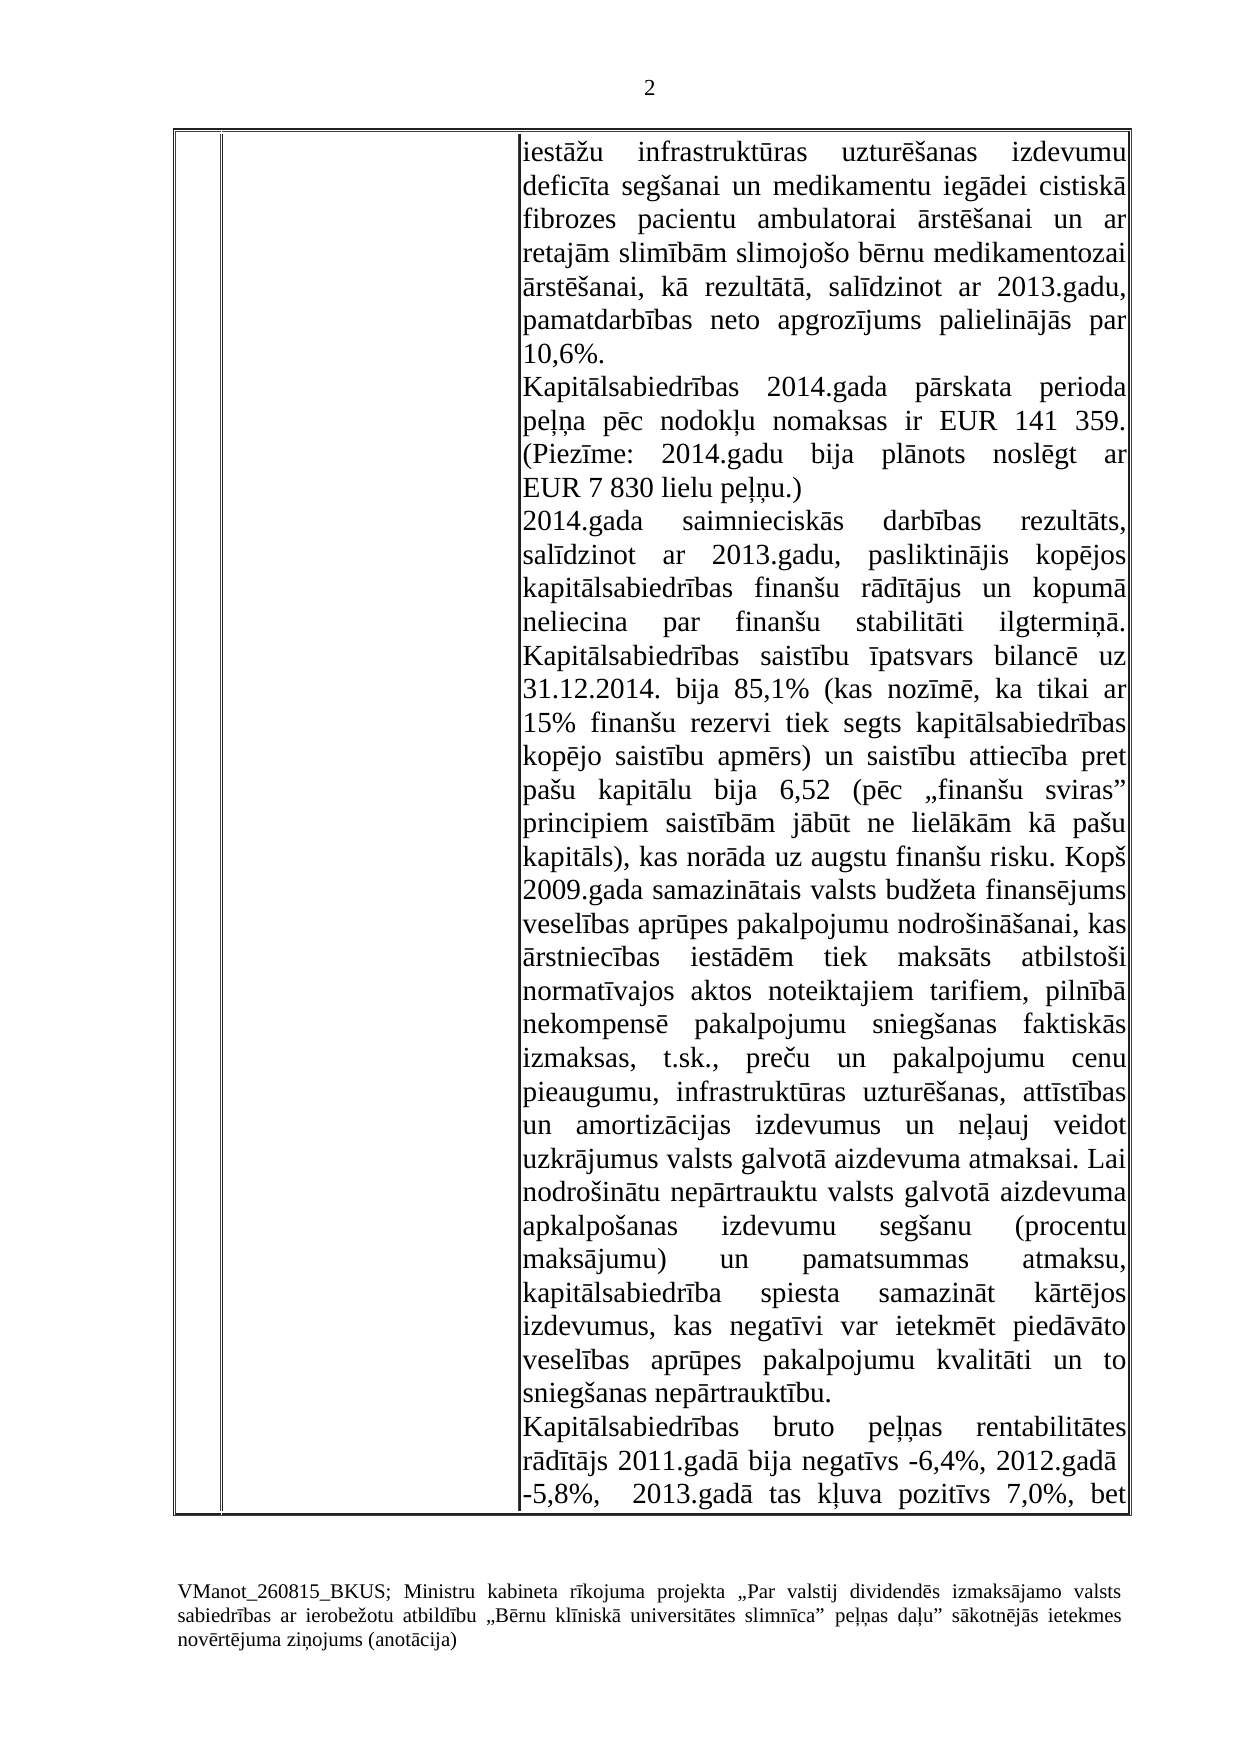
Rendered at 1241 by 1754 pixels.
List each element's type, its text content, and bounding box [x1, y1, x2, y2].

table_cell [519, 132, 1128, 1513]
table_cell 2. [176, 132, 222, 1513]
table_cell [222, 132, 519, 1513]
